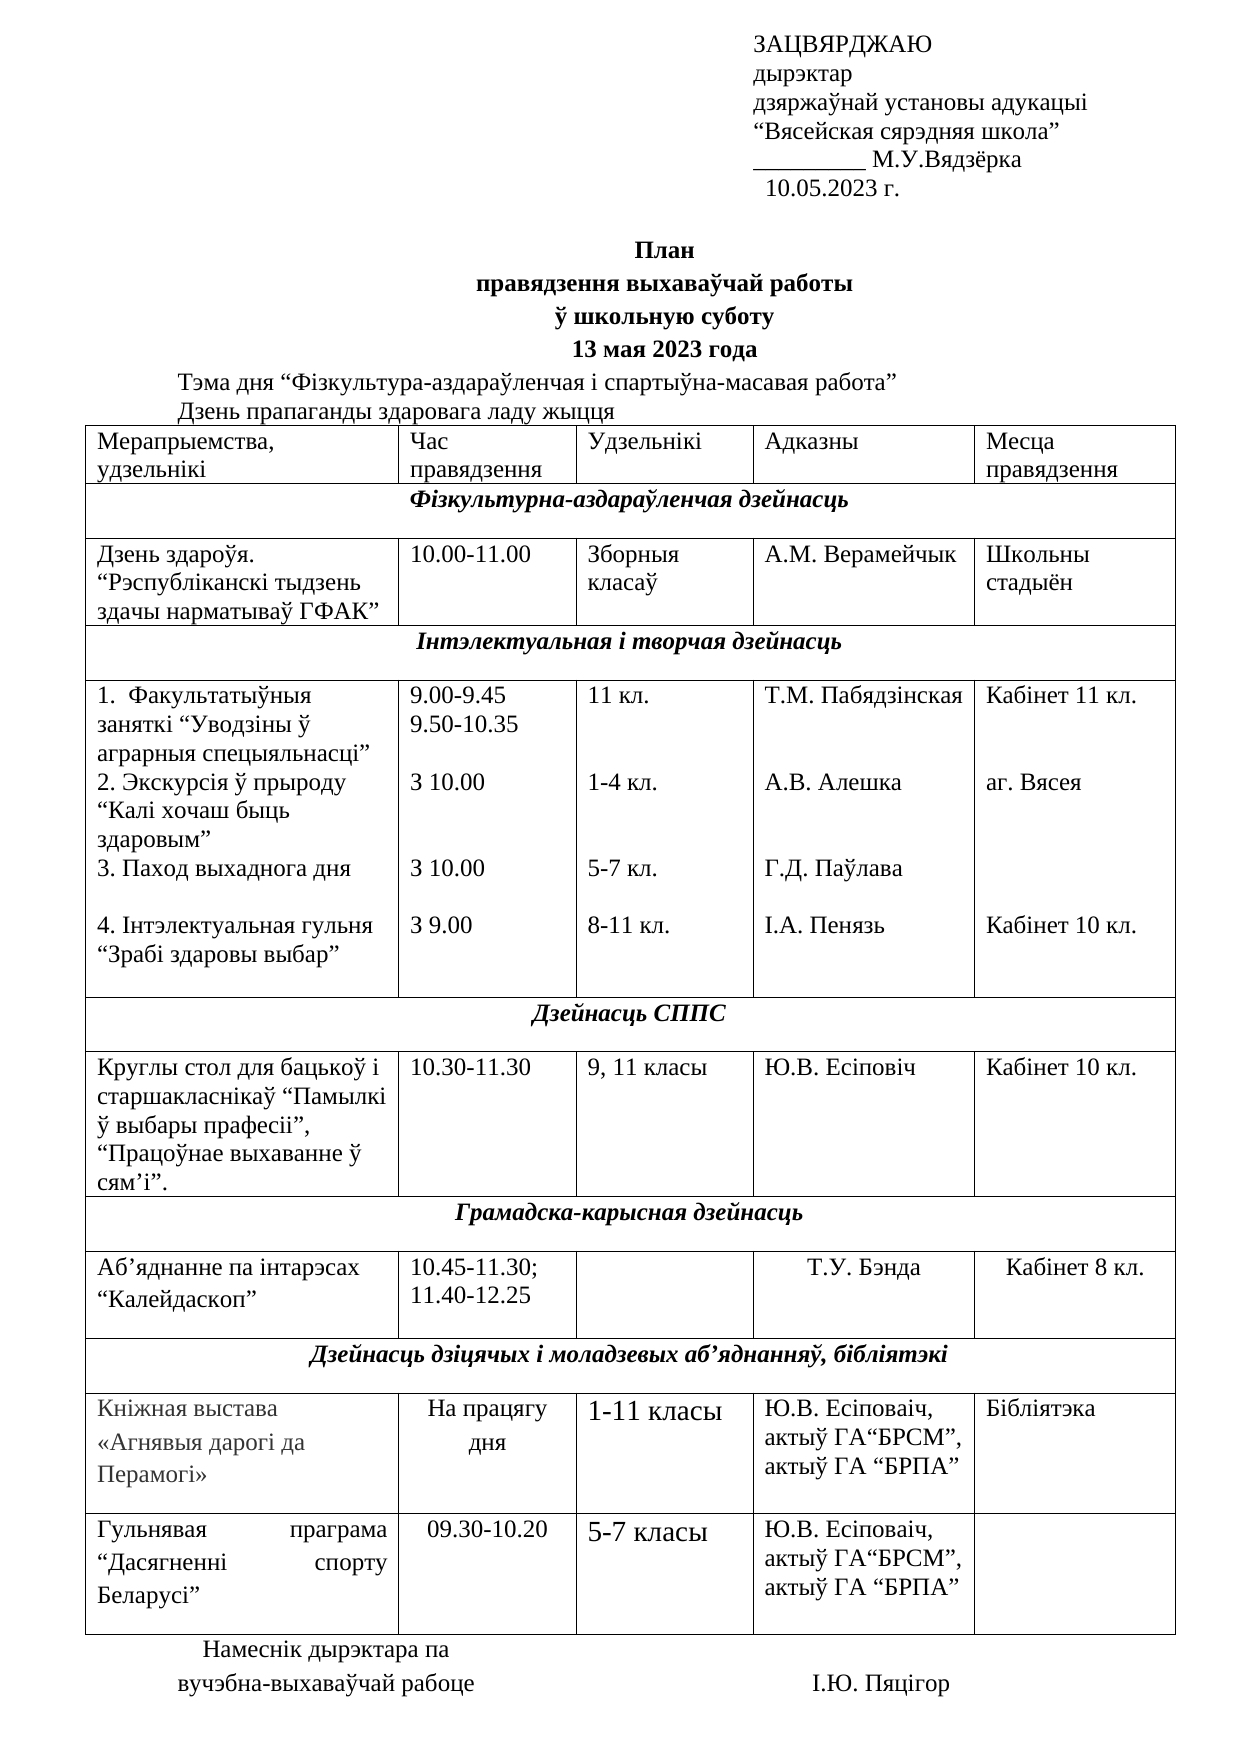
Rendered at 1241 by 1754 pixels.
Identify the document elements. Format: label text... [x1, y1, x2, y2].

table_cell Дзень здароўя. “Рэспубліканскі тыдзень здачы нарматываў ГФАК” [86, 539, 398, 625]
table_header Час правядзення [399, 426, 576, 483]
table_header Удзельнікі [577, 426, 753, 483]
table_cell Кніжная выстава «Агнявыя дарогі да Перамогі» [86, 1394, 398, 1513]
table_cell 1-11 класы [577, 1394, 753, 1513]
table_cell 5-7 класы [577, 1514, 753, 1633]
text Тэма дня “Фізкультура-аздараўленчая і спартыўна-масавая работа” [177, 367, 1152, 396]
table_cell Дзейнасць дзіцячых і моладзевых аб’яднанняў, бібліятэкі [86, 1339, 1175, 1392]
table_cell Круглы стол для бацькоў і старшакласнікаў “Памылкі ў выбары прафесіі”, “Працоўнае выхаванне ў сям’і”. [86, 1052, 398, 1196]
text 10.05.2023 г. [177, 173, 1152, 202]
table_cell 9.00-9.45 9.50-10.35 З 10.00 З 10.00 З 9.00 [399, 681, 576, 997]
text правядзення выхаваўчай работы [177, 268, 1152, 297]
table_cell Інтэлектуальная і творчая дзейнасць [86, 626, 1175, 679]
table_cell Т.М. Пабядзінская А.В. Алешка Г.Д. Паўлава І.А. Пенязь [754, 681, 974, 997]
table_header Месца правядзення [975, 426, 1175, 483]
table_cell Дзейнасць СППС [86, 998, 1175, 1051]
table_header Мерапрыемства, удзельнікі [86, 426, 398, 483]
table_cell 9, 11 класы [577, 1052, 753, 1196]
text Дзень прапаганды здаровага ладу жыцця [177, 396, 1152, 425]
text ЗАЦВЯРДЖАЮ дырэктар дзяржаўнай установы адукацыі “Вясейская сярэдняя школа” _________ М.У.Вядзёрка [753, 29, 1152, 173]
table_cell Кабінет 8 кл. [975, 1252, 1175, 1338]
table_cell Гульнявая праграма “Дасягненні спорту Беларусі” [86, 1514, 398, 1633]
table_cell [577, 1252, 753, 1338]
table_cell 09.30-10.20 [399, 1514, 576, 1633]
table_cell 1. Факультатыўныя заняткі “Уводзіны ў аграрныя спецыяльнасці” 2. Экскурсія ў прыроду “Калі хочаш быць здаровым” 3. Паход выхаднога дня 4. Інтэлектуальная гульня “Зрабі здаровы выбар” [86, 681, 398, 997]
table_cell 10.30-11.30 [399, 1052, 576, 1196]
table_cell 11 кл. 1-4 кл. 5-7 кл. 8-11 кл. [577, 681, 753, 997]
table_cell Бібліятэка [975, 1394, 1175, 1513]
table_cell Грамадска-карысная дзейнасць [86, 1197, 1175, 1251]
text 13 мая 2023 года [177, 334, 1152, 363]
table_cell Зборныя класаў [577, 539, 753, 625]
text ў школьную суботу [177, 301, 1152, 330]
table_cell Фізкультурна-аздараўленчая дзейнасць [86, 484, 1175, 538]
table_cell А.М. Верамейчык [754, 539, 974, 625]
table_cell Кабінет 10 кл. [975, 1052, 1175, 1196]
table_cell Ю.В. Есіповаіч, актыў ГА“БРСМ”, актыў ГА “БРПА” [754, 1394, 974, 1513]
table_cell На працягу дня [399, 1394, 576, 1513]
table_header Адказны [754, 426, 974, 483]
table_cell Кабінет 11 кл. аг. Вясея Кабінет 10 кл. [975, 681, 1175, 997]
table_cell Т.У. Бэнда [754, 1252, 974, 1338]
table_cell [975, 1514, 1175, 1633]
text вучэбна-выхаваўчай рабоце І.Ю. Пяцігор [177, 1668, 1152, 1696]
table_cell Аб’яднанне па інтарэсах “Калейдаскоп” [86, 1252, 398, 1338]
table_cell Школьны стадыён [975, 539, 1175, 625]
text План [177, 235, 1152, 264]
text Намеснік дырэктара па [177, 1635, 1152, 1663]
table_cell 10.00-11.00 [399, 539, 576, 625]
table_cell Ю.В. Есіповіч [754, 1052, 974, 1196]
table_cell 10.45-11.30; 11.40-12.25 [399, 1252, 576, 1338]
table_cell Ю.В. Есіповаіч, актыў ГА“БРСМ”, актыў ГА “БРПА” [754, 1514, 974, 1633]
